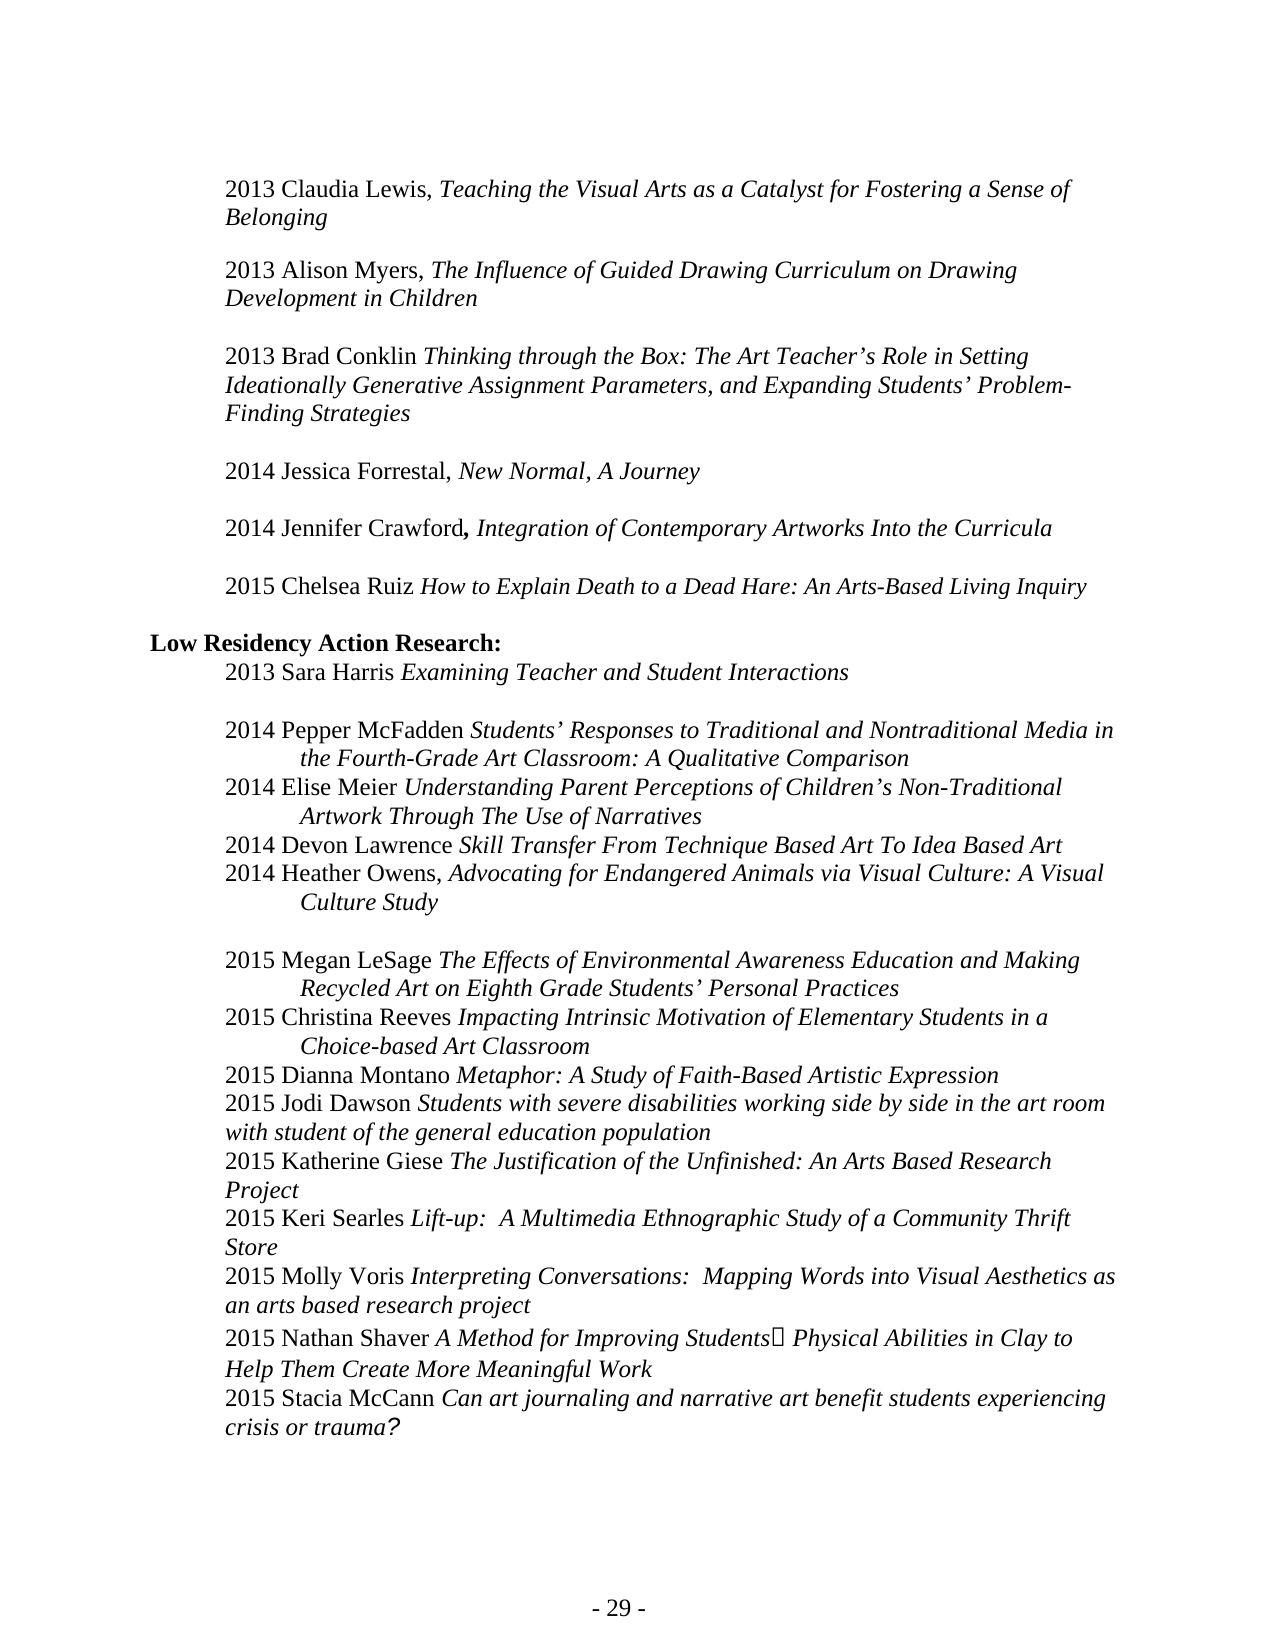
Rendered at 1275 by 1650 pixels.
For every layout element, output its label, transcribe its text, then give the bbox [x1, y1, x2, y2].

text 2015 Megan LeSage The Effects of Environmental Awareness Education and Making Recycled Art on Eighth Grade Students’ Personal Practices [150, 945, 1125, 1002]
text 2015 Christina Reeves Impacting Intrinsic Motivation of Elementary Students in a Choice-based Art Classroom [150, 1002, 1125, 1060]
text 2015 Molly Voris Interpreting Conversations: Mapping Words into Visual Aesthetics as an arts based research project 2015 Nathan Shaver A Method for Improving Students􀀁 Physical Abilities in Clay to Help Them Create More Meaningful Work 2015 Stacia McCann Can art journaling and narrative art benefit students experiencing crisis or trauma? [225, 1261, 1125, 1440]
text 2013 Alison Myers, The Influence of Guided Drawing Curriculum on Drawing Development in Children [150, 255, 1125, 312]
text 2013 Brad Conklin Thinking through the Box: The Art Teacher’s Role in Setting Ideationally Generative Assignment Parameters, and Expanding Students’ Problem-Finding Strategies [225, 341, 1125, 427]
text 2013 Claudia Lewis, Teaching the Visual Arts as a Catalyst for Fostering a Sense of Belonging [150, 174, 1125, 231]
text 2015 Chelsea Ruiz How to Explain Death to a Dead Hare: An Arts-Based Living Inquiry [225, 571, 1125, 600]
text 2014 Jessica Forrestal, New Normal, A Journey [225, 456, 1125, 485]
text 2014 Pepper McFadden Students’ Responses to Traditional and Nontraditional Media in the Fourth-Grade Art Classroom: A Qualitative Comparison [150, 715, 1125, 772]
text 2015 Keri Searles Lift-up: A Multimedia Ethnographic Study of a Community Thrift Store [150, 1203, 1125, 1261]
text 2014 Jennifer Crawford, Integration of Contemporary Artworks Into the Curricula [225, 513, 1125, 542]
text 2013 Sara Harris Examining Teacher and Student Interactions [225, 657, 1125, 686]
text Artwork Through The Use of Narratives [150, 801, 1125, 830]
text 2015 Dianna Montano Metaphor: A Study of Faith-Based Artistic Expression [150, 1060, 1125, 1088]
text 2014 Devon Lawrence Skill Transfer From Technique Based Art To Idea Based Art [150, 830, 1125, 858]
text 2015 Katherine Giese The Justification of the Unfinished: An Arts Based Research Project [150, 1146, 1125, 1203]
text 2014 Heather Owens, Advocating for Endangered Animals via Visual Culture: A Visual Culture Study [150, 858, 1125, 916]
text Low Residency Action Research: [150, 628, 1125, 657]
text 2014 Elise Meier Understanding Parent Perceptions of Children’s Non-Traditional [150, 772, 1125, 801]
text 2015 Jodi Dawson Students with severe disabilities working side by side in the art room with student of the general education population [150, 1088, 1125, 1146]
